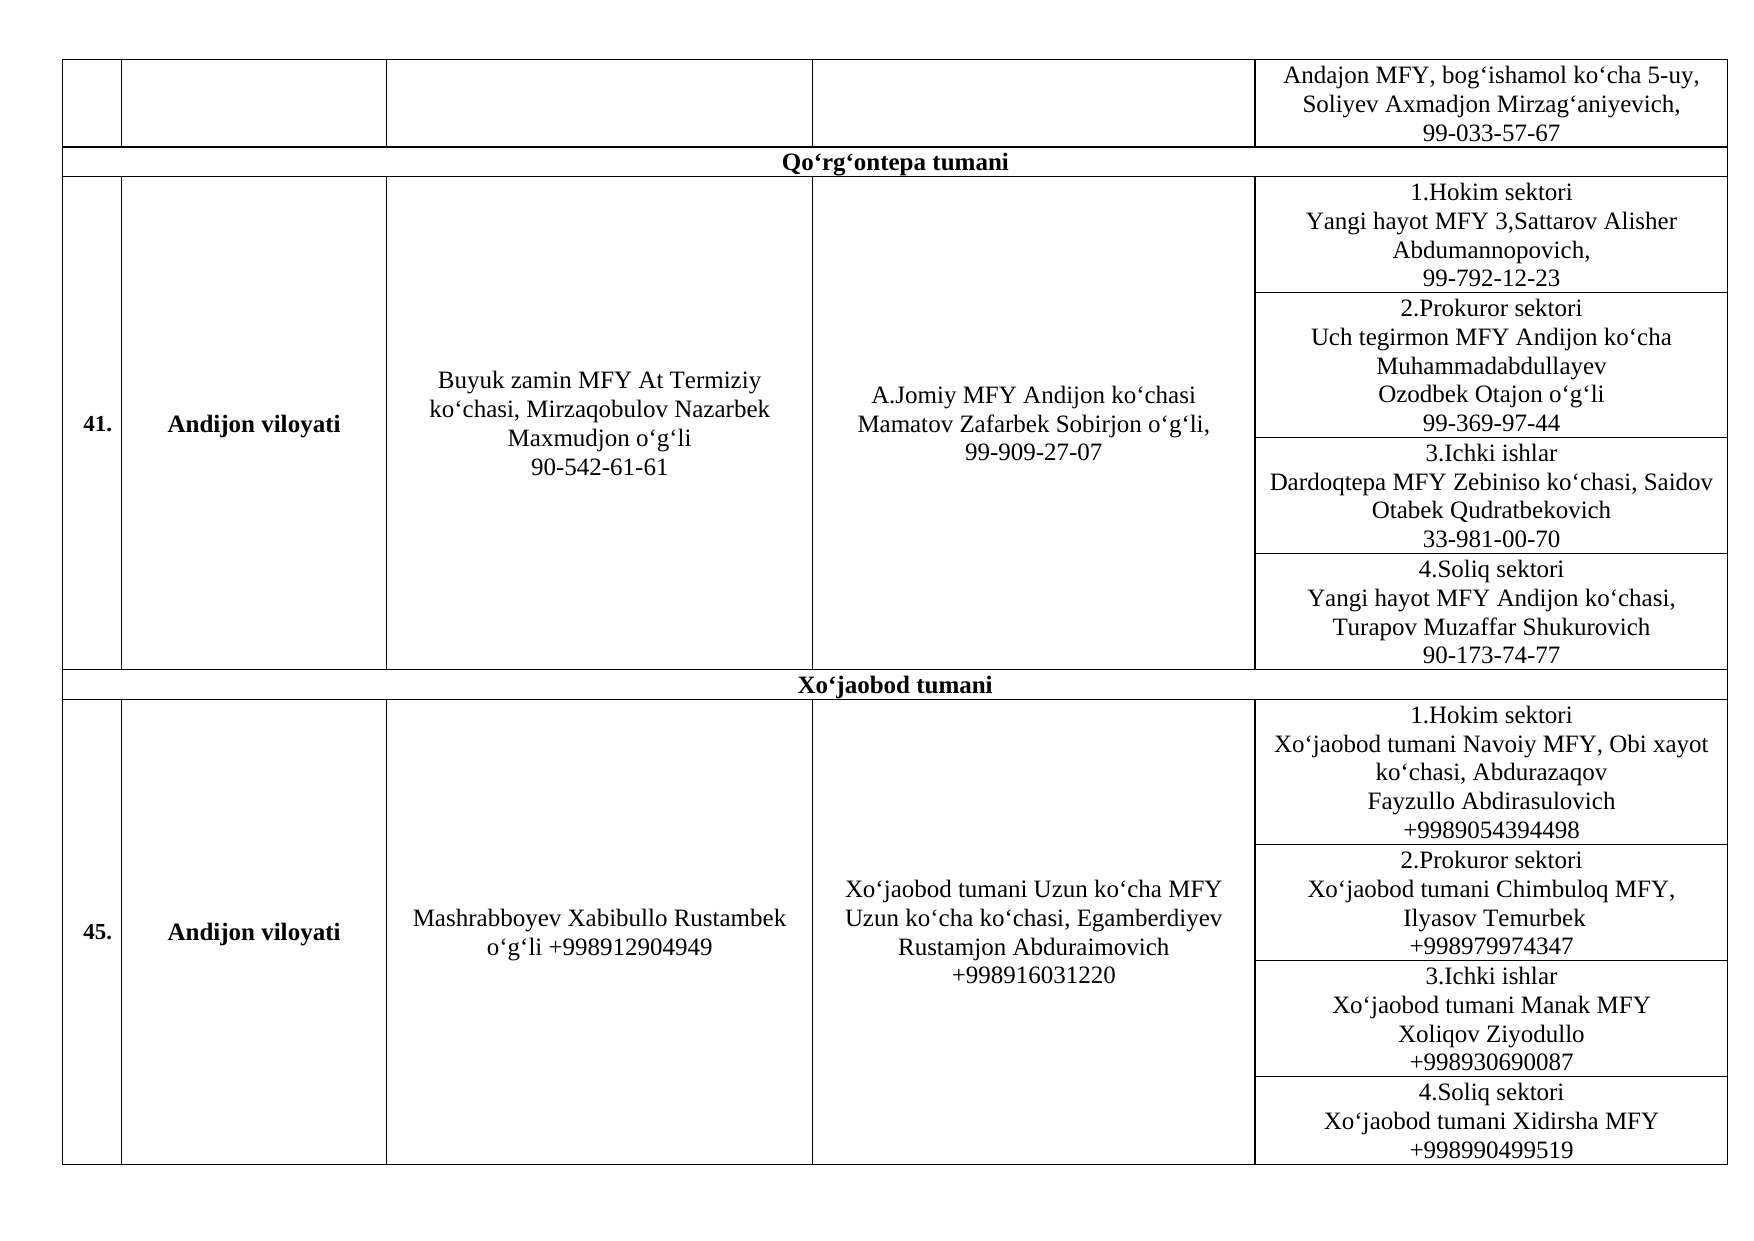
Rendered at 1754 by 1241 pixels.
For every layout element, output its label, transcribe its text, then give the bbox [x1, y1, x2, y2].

table_cell 1.Hokim sektori Yangi hayot MFY 3,Sattarov Alisher Abdumannopovich, 99-792-12-23 [1256, 177, 1727, 292]
table_cell [63, 700, 121, 1163]
table_cell 3.Ichki ishlar Dardoqtepa MFY Zebiniso ko‘chasi, Saidov Otabek Qudratbekovich 33-981-00-70 [1256, 438, 1727, 553]
table_cell 4.Soliq sektori Yangi hayot MFY Andijon ko‘chasi, Turapov Muzaffar Shukurovich 90-173-74-77 [1256, 554, 1727, 669]
table_cell A.Jomiy MFY Andijon ko‘chasi Mamatov Zafarbek Sobirjon o‘g‘li, 99-909-27-07 [813, 177, 1254, 669]
table_cell Andijon viloyati [122, 177, 386, 669]
table_cell Xo‘jaobod tumani Uzun ko‘cha MFY Uzun ko‘cha ko‘chasi, Egamberdiyev Rustamjon Abduraimovich +998916031220 [813, 700, 1254, 1163]
table_cell Xo‘jaobod tumani [63, 670, 1727, 699]
table_cell 2.Prokuror sektori Xo‘jaobod tumani Chimbuloq MFY, Ilyasov Temurbek +998979974347 [1256, 845, 1727, 960]
table_cell 1.Hokim sektori Xo‘jaobod tumani Navoiy MFY, Obi xayot ko‘chasi, Abdurazaqov Fayzullo Abdirasulovich +9989054394498 [1256, 700, 1727, 844]
table_cell Qo‘rg‘ontepa tumani [63, 148, 1727, 176]
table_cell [1256, 60, 1727, 146]
table_cell [63, 177, 121, 669]
table_cell Buyuk zamin MFY At Termiziy ko‘chasi, Mirzaqobulov Nazarbek Maxmudjon o‘g‘li 90-542-61-61 [387, 177, 812, 669]
table_cell Andijon viloyati [122, 700, 386, 1163]
table_cell 2.Prokuror sektori Uch tegirmon MFY Andijon ko‘cha Muhammadabdullayev Ozodbek Otajon o‘g‘li 99-369-97-44 [1256, 293, 1727, 437]
table_cell 3.Ichki ishlar Xo‘jaobod tumani Manak MFY Xoliqov Ziyodullo +998930690087 [1256, 961, 1727, 1076]
table_cell 4.Soliq sektori Xo‘jaobod tumani Xidirsha MFY +998990499519 [1256, 1077, 1727, 1163]
table_cell Mashrabboyev Xabibullo Rustambek o‘g‘li +998912904949 [387, 700, 812, 1163]
